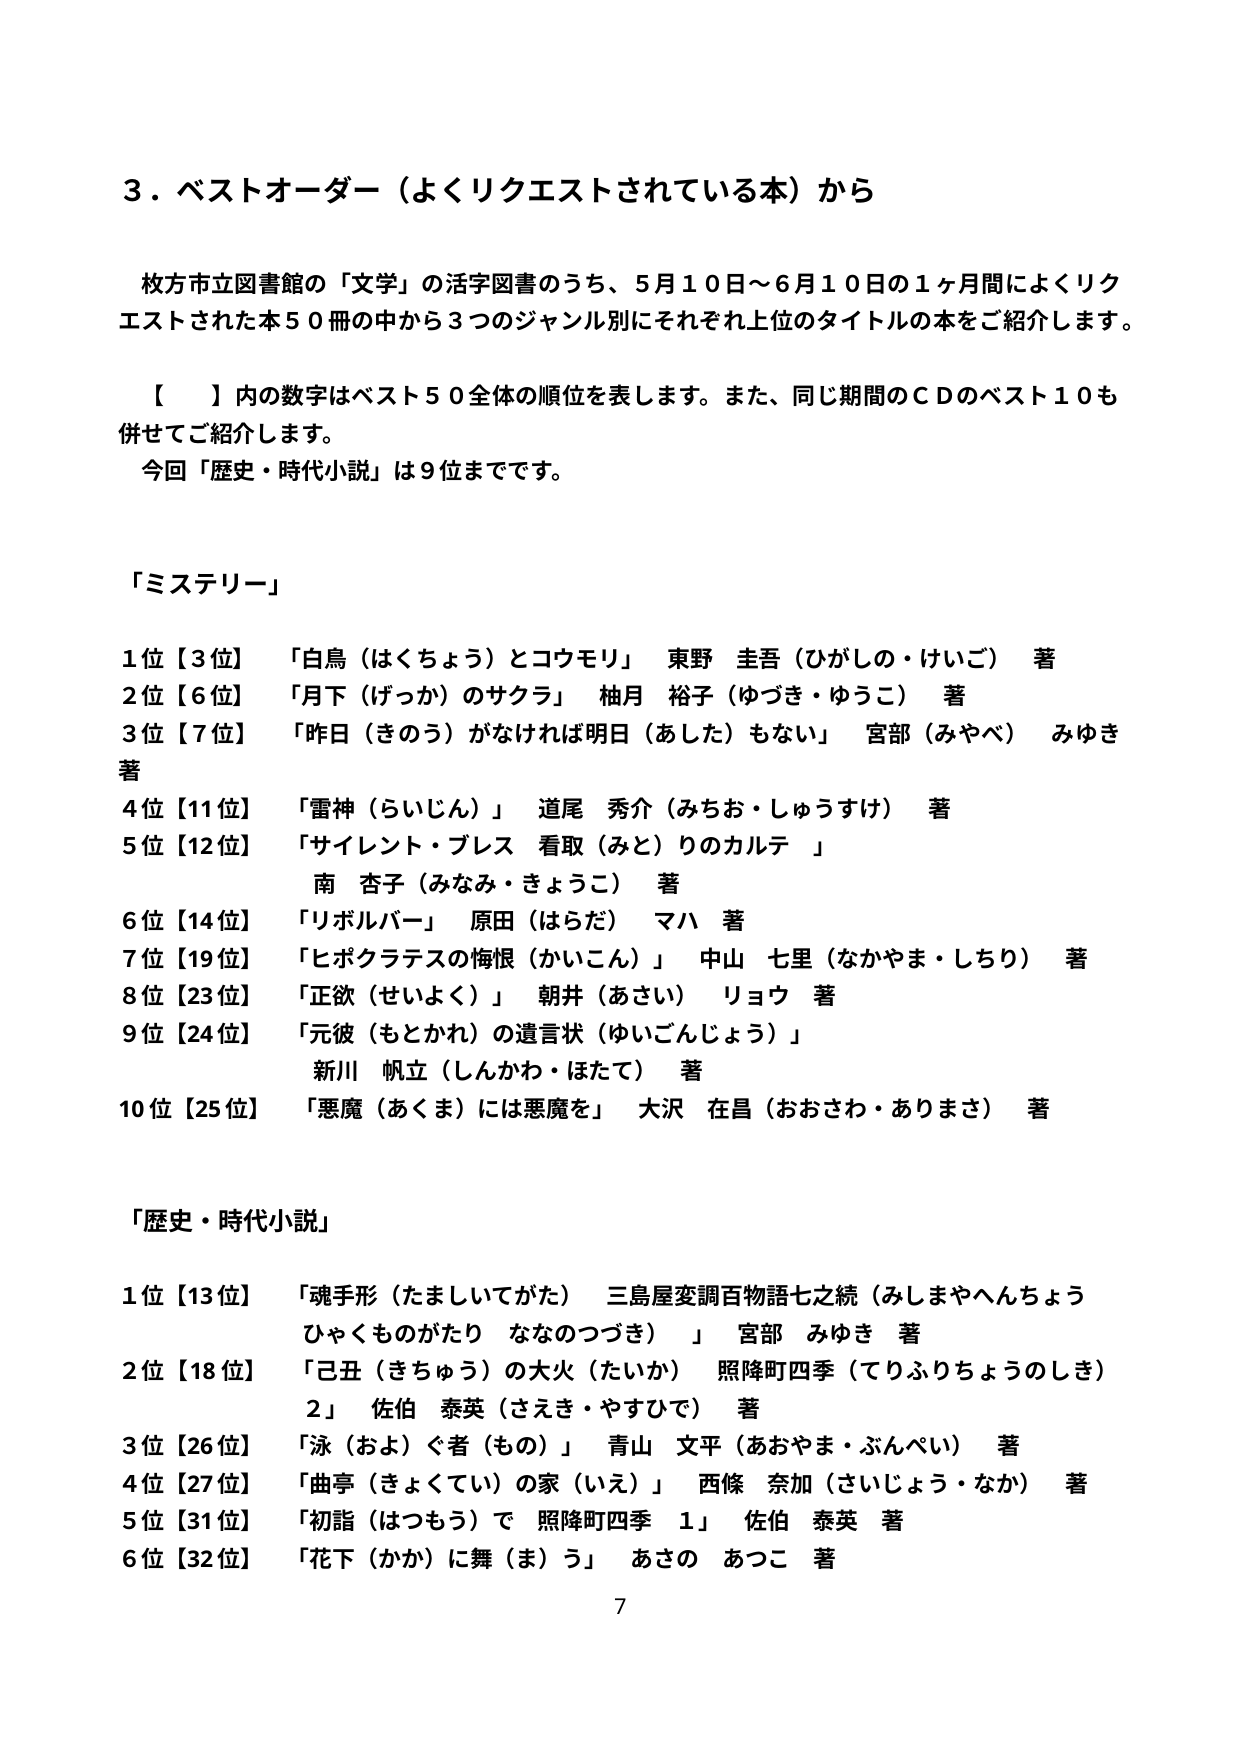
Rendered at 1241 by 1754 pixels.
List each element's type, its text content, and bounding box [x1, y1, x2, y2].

text ３位【26位】 「泳（およ）ぐ者（もの）」 青山 文平（あおやま・ぶんぺい） 著 [118, 1426, 1122, 1463]
text ６位【32位】 「花下（かか）に舞（ま）う」 あさの あつこ 著 [118, 1538, 1122, 1576]
text 10位【25位】 「悪魔（あくま）には悪魔を」 大沢 在昌（おおさわ・ありまさ） 著 [118, 1088, 1122, 1126]
text ４位【11位】 「雷神（らいじん）」 道尾 秀介（みちお・しゅうすけ） 著 [118, 788, 1122, 826]
text 南 杏子（みなみ・きょうこ） 著 [118, 863, 1122, 901]
text ５位【12位】 「サイレント・ブレス 看取（みと）りのカルテ 」 [118, 826, 1122, 863]
text ７位【19位】 「ヒポクラテスの悔恨（かいこん）」 中山 七里（なかやま・しちり） 著 [118, 938, 1122, 976]
text ４位【27位】 「曲亭（きょくてい）の家（いえ）」 西條 奈加（さいじょう・なか） 著 [118, 1463, 1122, 1501]
text １位【３位】 「白鳥（はくちょう）とコウモリ」 東野 圭吾（ひがしの・けいご） 著 [118, 638, 1122, 676]
text 「歴史・時代小説」 [118, 1201, 1122, 1238]
text ５位【31位】 「初詣（はつもう）で 照降町四季 １」 佐伯 泰英 著 [118, 1501, 1122, 1538]
text 「ミステリー」 [118, 563, 1122, 601]
text 【 】内の数字はベスト５０全体の順位を表します。また、同じ期間のＣＤのベスト１０も併せてご紹介します。 [118, 376, 1122, 451]
text 新川 帆立（しんかわ・ほたて） 著 [118, 1051, 1122, 1088]
text 枚方市立図書館の「文学」の活字図書のうち、５月１０日～６月１０日の１ヶ月間によくリクエストされた本５０冊の中から３つのジャンル別にそれぞれ上位のタイトルの本をご紹介します。 [118, 263, 1122, 376]
text ひゃくものがたり ななのつづき） 」 宮部 みゆき 著 [118, 1313, 1122, 1351]
text ３．ベストオーダー（よくリクエストされている本）から [118, 151, 1122, 226]
text ２位【６位】 「月下（げっか）のサクラ」 柚月 裕子（ゆづき・ゆうこ） 著 [118, 676, 1122, 713]
text ３位【７位】 「昨日（きのう）がなければ明日（あした）もない」 宮部（みやべ） みゆき 著 [118, 713, 1122, 788]
text ９位【24位】 「元彼（もとかれ）の遺言状（ゆいごんじょう）」 [118, 1013, 1122, 1051]
text ６位【14位】 「リボルバー」 原田（はらだ） マハ 著 [118, 901, 1122, 938]
text 今回「歴史・時代小説」は９位までです。 [118, 451, 1122, 488]
text ８位【23位】 「正欲（せいよく）」 朝井（あさい） リョウ 著 [118, 976, 1122, 1013]
text ２位【18位】 「己丑（きちゅう）の大火（たいか） 照降町四季（てりふりちょうのしき） ２」 佐伯 泰英（さえき・やすひで） 著 [118, 1351, 1122, 1426]
text １位【13位】 「魂手形（たましいてがた） 三島屋変調百物語七之続（みしまやへんちょう [118, 1276, 1122, 1313]
